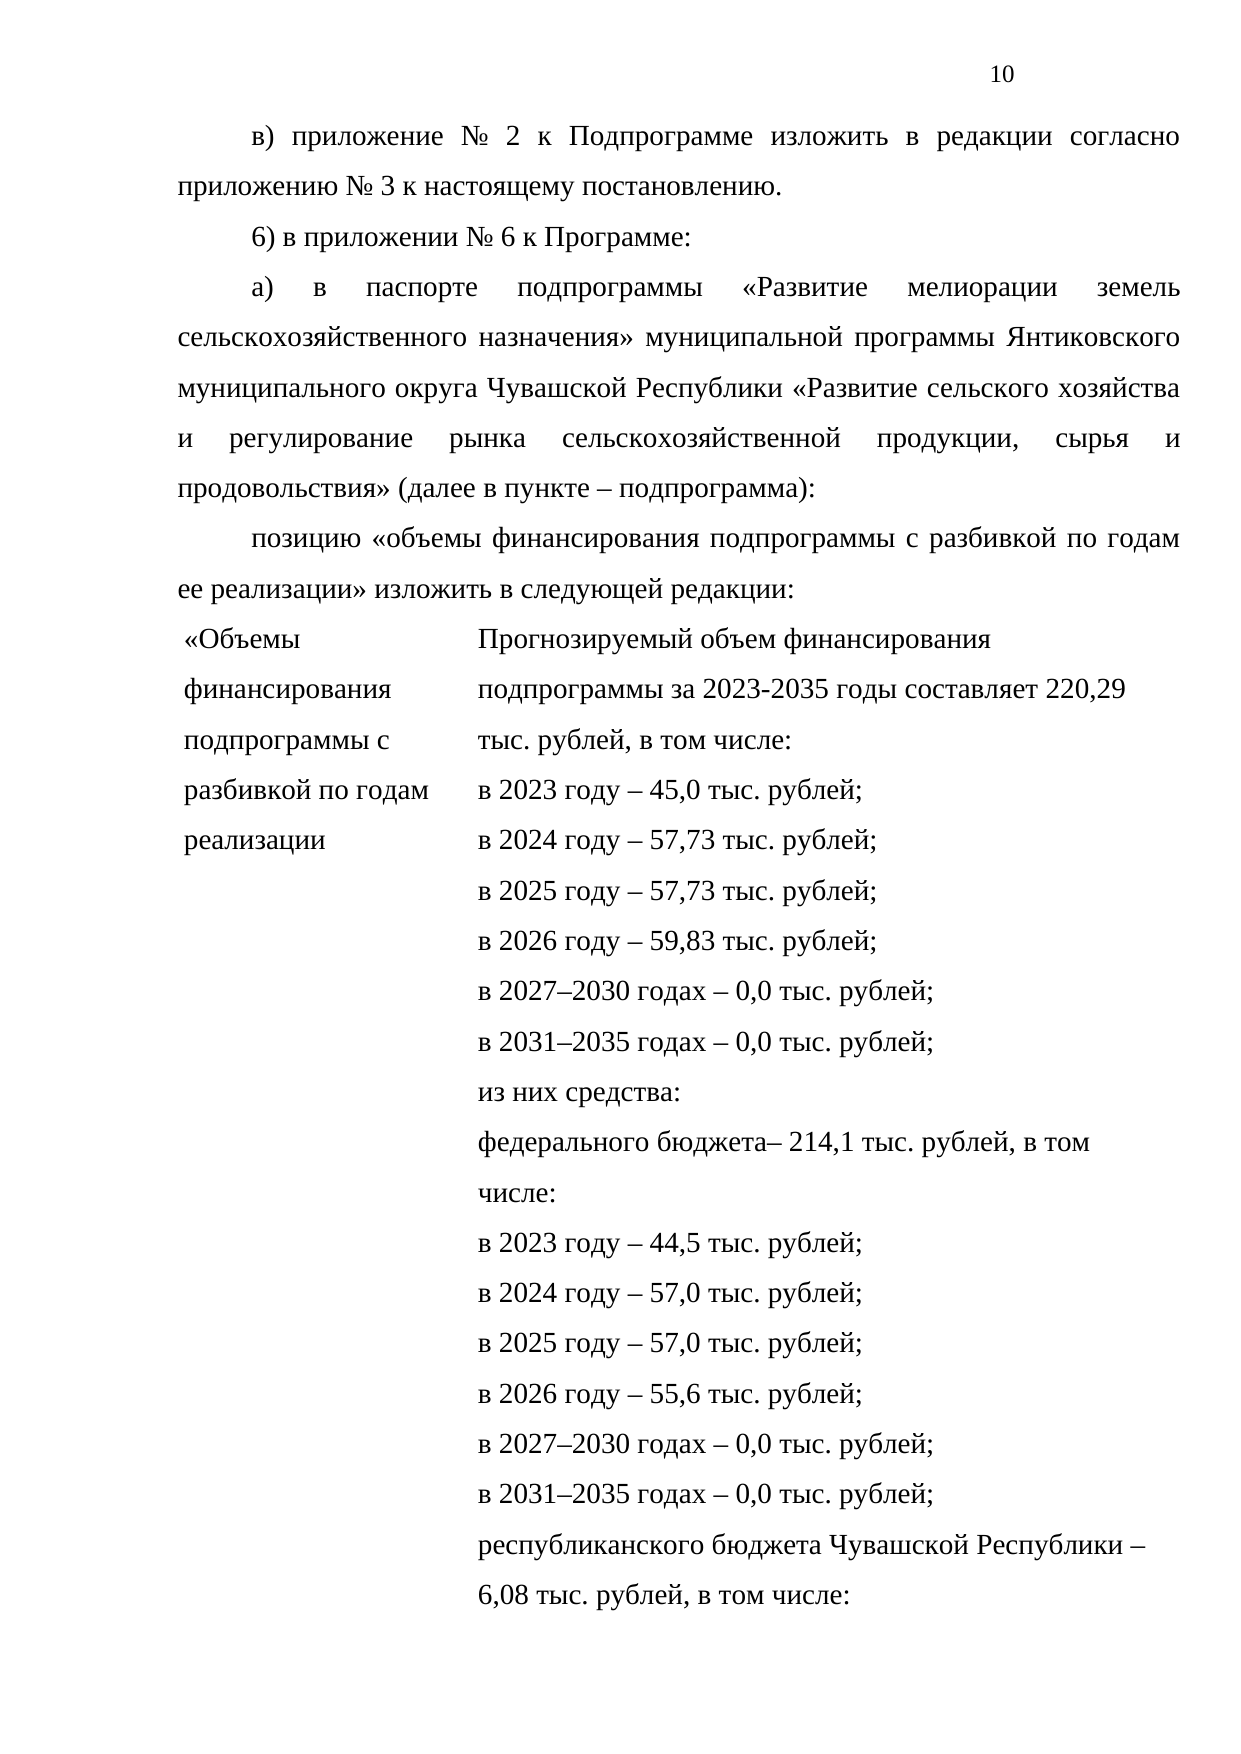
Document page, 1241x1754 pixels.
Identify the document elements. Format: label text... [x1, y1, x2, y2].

text в) приложение № 2 к Подпрограмме изложить в редакции согласно приложению № 3 к настоящему постановлению. [177, 118, 1181, 202]
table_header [177, 621, 471, 1625]
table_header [471, 621, 1161, 1625]
text 6) в приложении № 6 к Программе: [177, 219, 1181, 252]
text а) в паспорте подпрограммы «Развитие мелиорации земель сельскохозяйственного назначения» муниципальной программы Янтиковского муниципального округа Чувашской Республики «Развитие сельского хозяйства и регулирование рынка сельскохозяйственной продукции, сырья и продовольствия» (далее в пункте – подпрограмма): [177, 269, 1181, 504]
text позицию «объемы финансирования подпрограммы с разбивкой по годам ее реализации» изложить в следующей редакции: [177, 521, 1181, 604]
